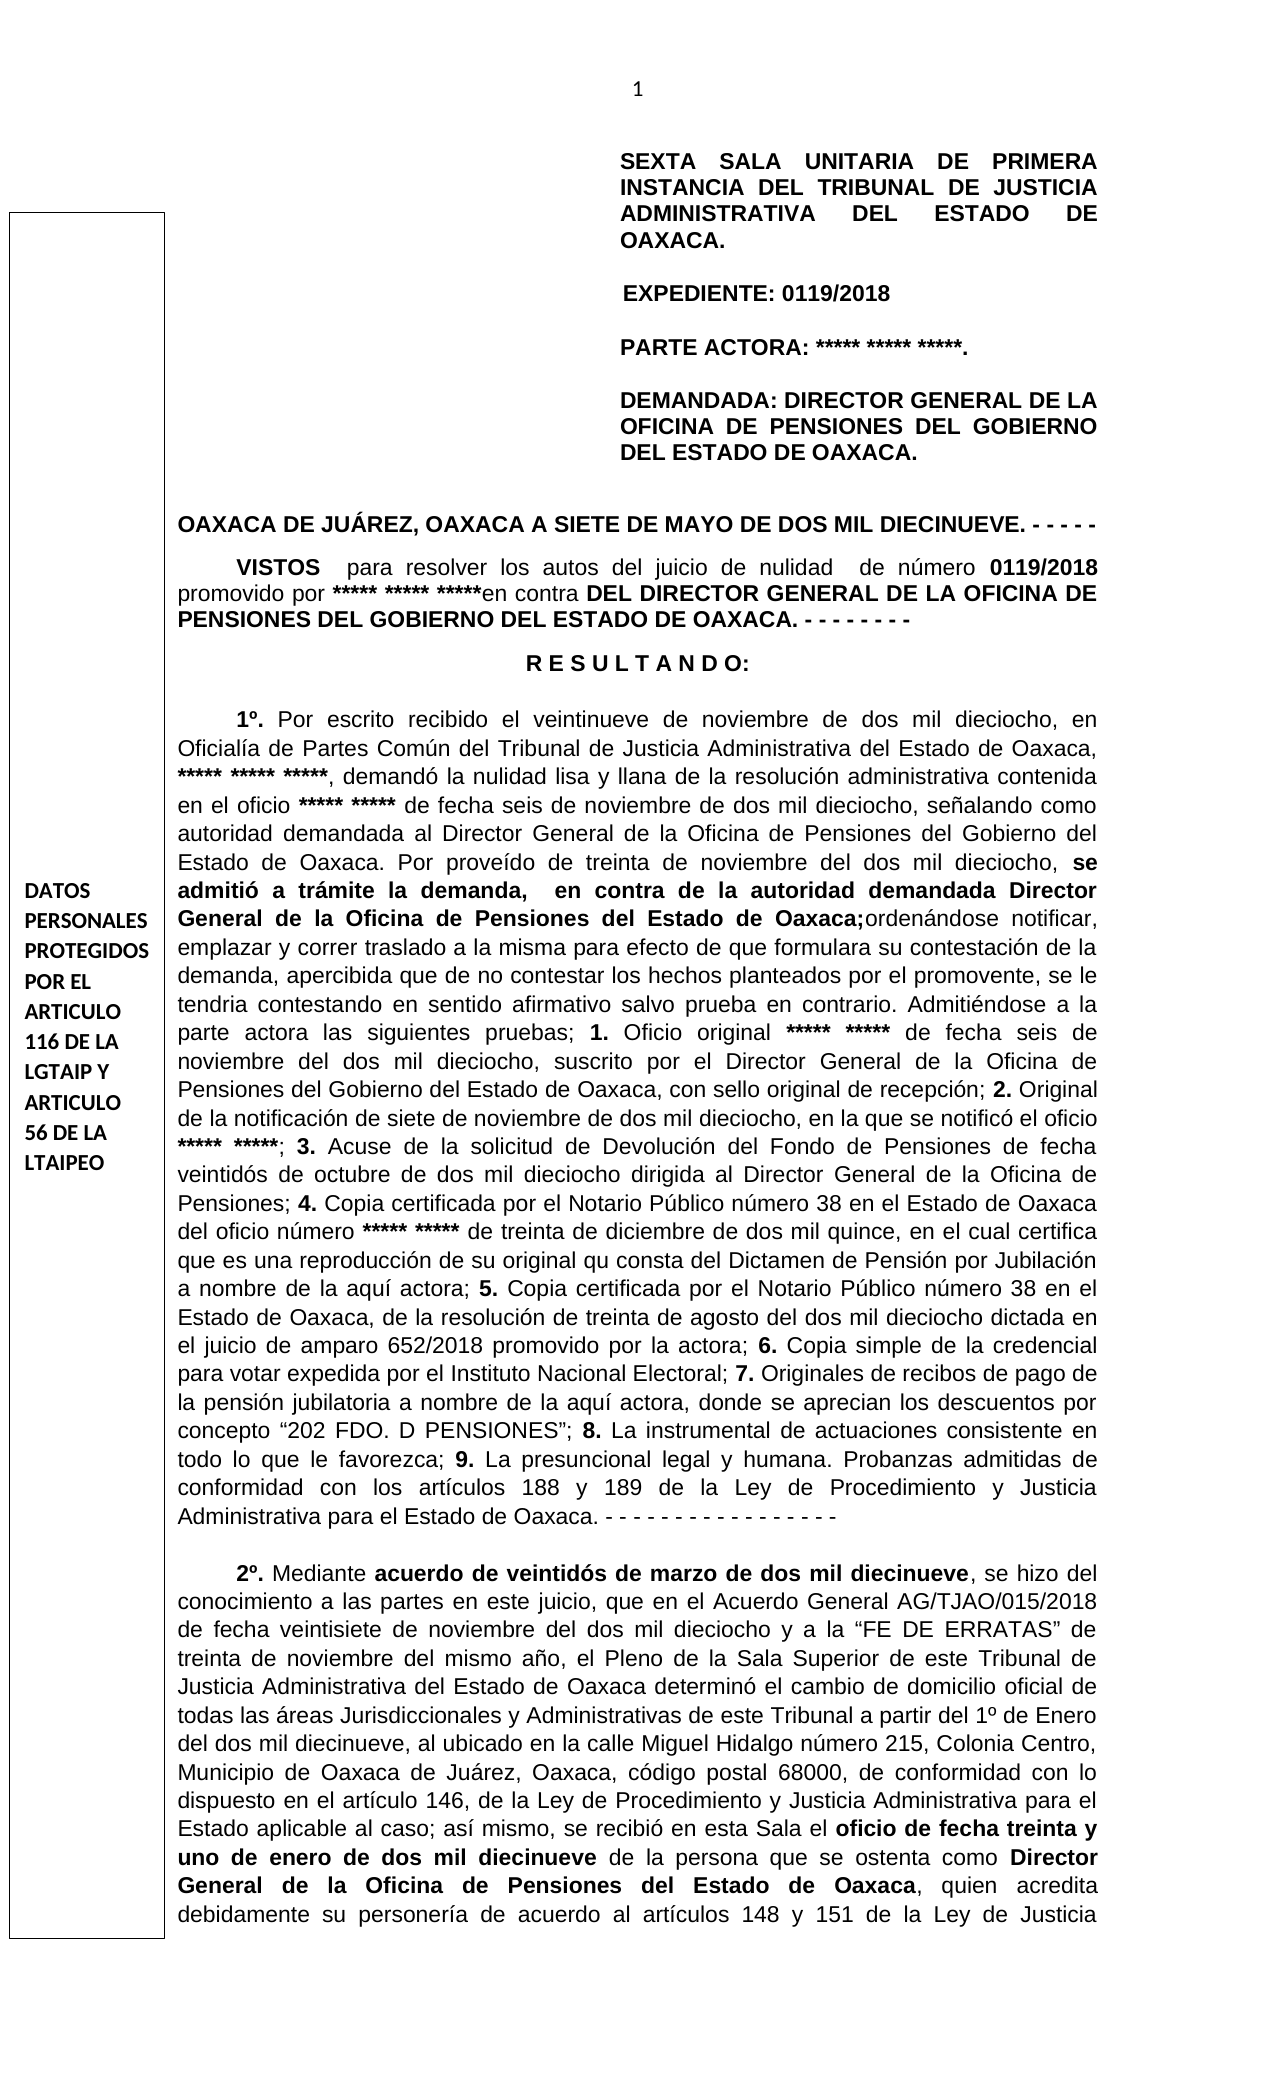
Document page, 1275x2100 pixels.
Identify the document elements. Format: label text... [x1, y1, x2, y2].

text EXPEDIENTE: 0119/2018 [177, 279, 1098, 306]
text OAXACA DE JUÁREZ, OAXACA A SIETE DE MAYO DE DOS MIL DIECINUEVE. - - - - - [177, 511, 1098, 537]
text VISTOS para resolver los autos del juicio de nulidad de número 0119/2018 promovido por ***** ***** *****en contra DEL DIRECTOR GENERAL DE LA OFICINA DE PENSIONES DEL GOBIERNO DEL ESTADO DE OAXACA. - - - - - - - - [177, 554, 1098, 633]
text PARTE ACTORA: ***** ***** *****. [620, 306, 1098, 360]
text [177, 1559, 1098, 1927]
text 1º. Por escrito recibido el veintinueve de noviembre de dos mil dieciocho, en Oficialía de Partes Común del Tribunal de Justicia Administrativa del Estado de Oaxaca, ***** ***** *****, demandó la nulidad lisa y llana de la resolución administrativa contenida en el oficio ***** ***** de fecha seis de noviembre de dos mil dieciocho, señalando como autoridad demandada al Director General de la Oficina de Pensiones del Gobierno del Estado de Oaxaca. Por proveído de treinta de noviembre del dos mil dieciocho, se admitió a trámite la demanda, en contra de la autoridad demandada Director General de la Oficina de Pensiones del Estado de Oaxaca;ordenándose notificar, emplazar y correr traslado a la misma para efecto de que formulara su contestación de la demanda, apercibida que de no contestar los hechos planteados por el promovente, se le tendria contestando en sentido afirmativo salvo prueba en contrario. Admitiéndose a la parte actora las siguientes pruebas; 1. Oficio original ***** ***** de fecha seis de noviembre del dos mil dieciocho, suscrito por el Director General de la Oficina de Pensiones del Gobierno del Estado de Oaxaca, con sello original de recepción; 2. Original de la notificación de siete de noviembre de dos mil dieciocho, en la que se notificó el oficio ***** *****; 3. Acuse de la solicitud de Devolución del Fondo de Pensiones de fecha veintidós de octubre de dos mil dieciocho dirigida al Director General de la Oficina de Pensiones; 4. Copia certificada por el Notario Público número 38 en el Estado de Oaxaca del oficio número ***** ***** de treinta de diciembre de dos mil quince, en el cual certifica que es una reproducción de su original qu consta del Dictamen de Pensión por Jubilación a nombre de la aquí actora; 5. Copia certificada por el Notario Público número 38 en el Estado de Oaxaca, de la resolución de treinta de agosto del dos mil dieciocho dictada en el juicio de amparo 652/2018 promovido por la actora; 6. Copia simple de la credencial para votar expedida por el Instituto Nacional Electoral; 7. Originales de recibos de pago de la pensión jubilatoria a nombre de la aquí actora, donde se aprecian los descuentos por concepto “202 FDO. D PENSIONES”; 8. La instrumental de actuaciones consistente en todo lo que le favorezca; 9. La presuncional legal y humana. Probanzas admitidas de conformidad con los artículos 188 y 189 de la Ley de Procedimiento y Justicia Administrativa para el Estado de Oaxaca. - - - - - - - - - - - - - - - - - [177, 706, 1098, 1529]
text R E S U L T A N D O: [177, 649, 1098, 676]
text DEMANDADA: DIRECTOR GENERAL DE LA OFICINA DE PENSIONES DEL GOBIERNO DEL ESTADO DE OAXACA. [620, 387, 1098, 466]
text SEXTA SALA UNITARIA DE PRIMERA INSTANCIA DEL TRIBUNAL DE JUSTICIA ADMINISTRATIVA DEL ESTADO DE OAXACA. [620, 148, 1098, 253]
